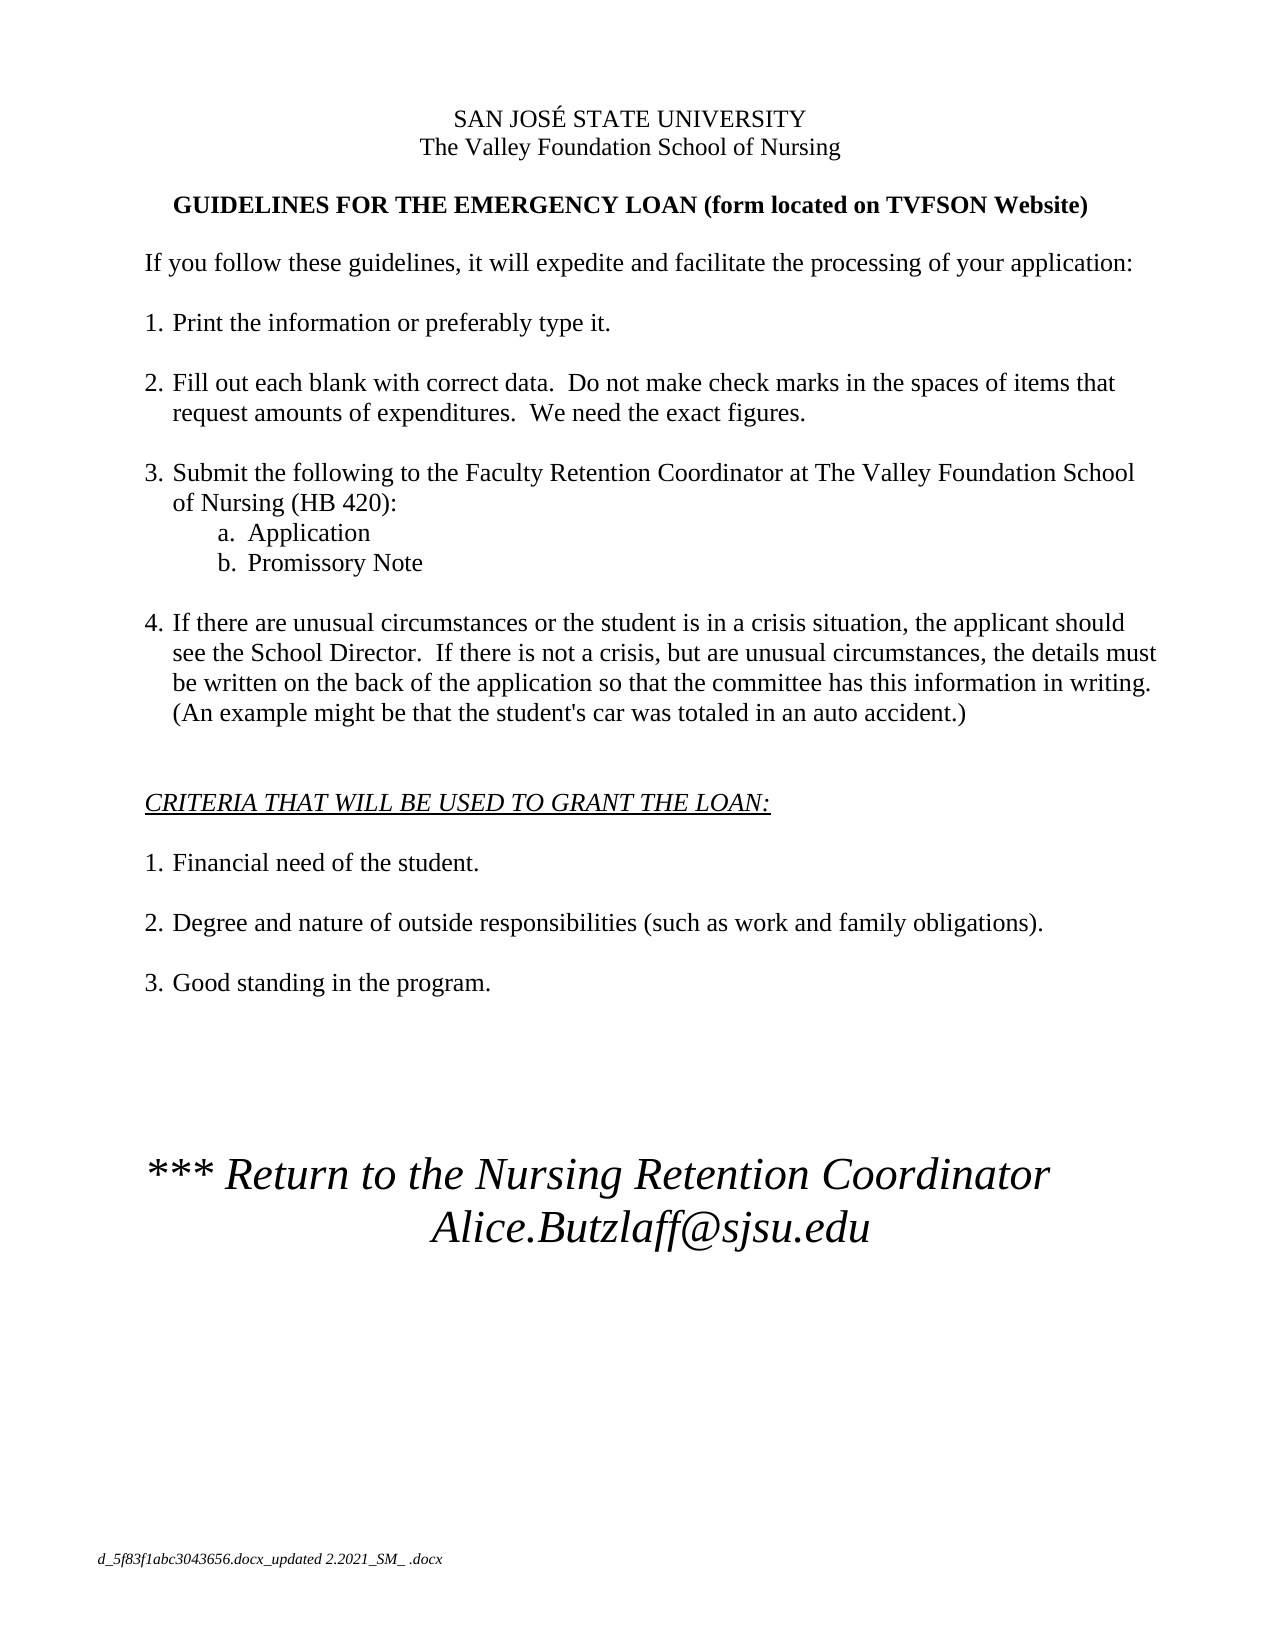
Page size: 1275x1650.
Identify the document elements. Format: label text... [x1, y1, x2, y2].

text If you follow these guidelines, it will expedite and facilitate the processing of your application: [144, 247, 1162, 277]
text 4. If there are unusual circumstances or the student is in a crisis situation, the applicant should see the School Director. If there is not a crisis, but are unusual circumstances, the details must be written on the back of the application so that the committee has this information in writing. (An example might be that the student's car was totaled in an auto accident.) [144, 607, 1162, 727]
text 1. Print the information or preferably type it. [144, 307, 1162, 337]
text CRITERIA THAT WILL BE USED TO GRANT THE LOAN: [144, 787, 1162, 817]
text 3. Good standing in the program. [144, 967, 1162, 997]
text 2. Fill out each blank with correct data. Do not make check marks in the spaces of items that request amounts of expenditures. We need the exact figures. [144, 367, 1162, 427]
text Alice.Butzlaff@sjsu.edu [144, 1199, 1162, 1252]
text GUIDELINES FOR THE EMERGENCY LOAN (form located on TVFSON Website) [144, 190, 1162, 219]
text SAN JOSÉ STATE UNIVERSITY [97, 104, 1162, 132]
text 3. Submit the following to the Faculty Retention Coordinator at The Valley Foundation School of Nursing (HB 420): [144, 457, 1162, 517]
text The Valley Foundation School of Nursing [97, 132, 1162, 161]
text *** Return to the Nursing Retention Coordinator [144, 1147, 1162, 1199]
text 2. Degree and nature of outside responsibilities (such as work and family obligations). [144, 907, 1162, 937]
text b. Promissory Note [201, 547, 1162, 577]
text 1. Financial need of the student. [144, 847, 1162, 877]
text a. Application [201, 517, 1162, 547]
